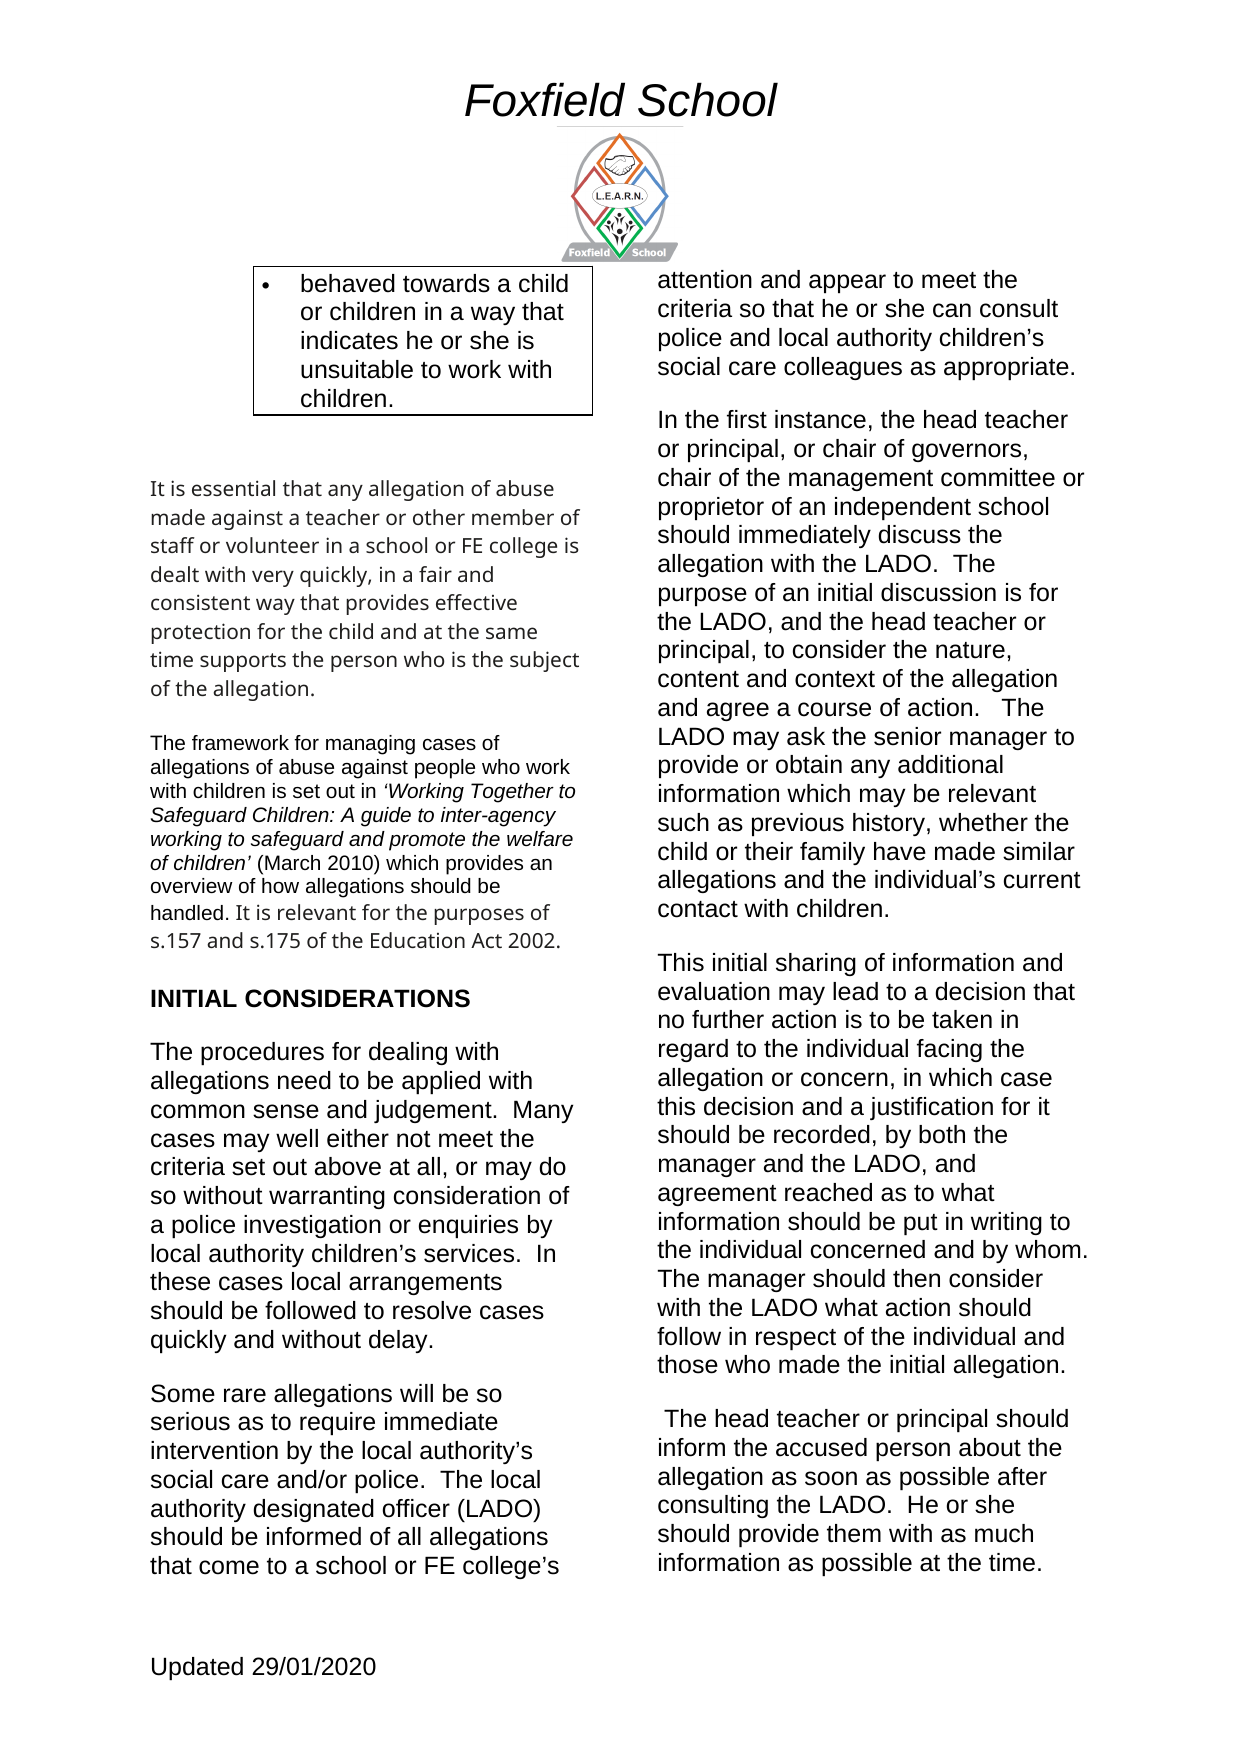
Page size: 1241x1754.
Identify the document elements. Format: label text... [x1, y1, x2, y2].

list In the first instance, the head teacher or principal, or chair of governors, chair of the management committee or proprietor of an independent school should immediately discuss the allegation with the LADO. The purpose of an initial discussion is for the LADO, and the head teacher or principal, to consider the nature, content and context of the allegation and agree a course of action. The LADO may ask the senior manager to provide or obtain any additional information which may be relevant such as previous history, whether the child or their family have made similar allegations and the individual’s current contact with children. [657, 406, 1090, 923]
list behaved towards a child or children in a way that indicates he or she is unsuitable to work with children. [254, 267, 592, 414]
table_header It is essential that any allegation of abuse made against a teacher or other member of staff or volunteer in a school or FE college is dealt with very quickly, in a fair and consistent way that provides effective protection for the child and at the same time supports the person who is the subject of the allegation. The framework for managing cases of allegations of abuse against people who work with children is set out in ‘Working Together to Safeguard Children: A guide to inter-agency working to safeguard and promote the welfare of children’ (March 2010) which provides an overview of how allegations should be handled. It is relevant for the purposes of s.157 and s.175 of the Education Act 2002. [139, 475, 594, 983]
list Some rare allegations will be so serious as to require immediate intervention by the local authority’s social care and/or police. The local authority designated officer (LADO) should be informed of all allegations that come to a school or FE college’s attention and appear to meet the criteria so that he or she can consult police and local authority children’s social care colleagues as appropriate. [150, 1378, 583, 1580]
picture [556, 126, 684, 263]
list This initial sharing of information and evaluation may lead to a decision that no further action is to be taken in regard to the individual facing the allegation or concern, in which case this decision and a justification for it should be recorded, by both the manager and the LADO, and agreement reached as to what information should be put in writing to the individual concerned and by whom. The manager should then consider with the LADO what action should follow in respect of the individual and those who made the initial allegation. [657, 948, 1090, 1379]
list INITIAL CONSIDERATIONS [150, 983, 583, 1012]
list Some rare allegations will be so serious as to require immediate intervention by the local authority’s social care and/or police. The local authority designated officer (LADO) should be informed of all allegations that come to a school or FE college’s attention and appear to meet the criteria so that he or she can consult police and local authority children’s social care colleagues as appropriate. [657, 266, 1090, 381]
list The procedures for dealing with allegations need to be applied with common sense and judgement. Many cases may well either not meet the criteria set out above at all, or may do so without warranting consideration of a police investigation or enquiries by local authority children’s services. In these cases local arrangements should be followed to resolve cases quickly and without delay. [150, 1037, 583, 1353]
